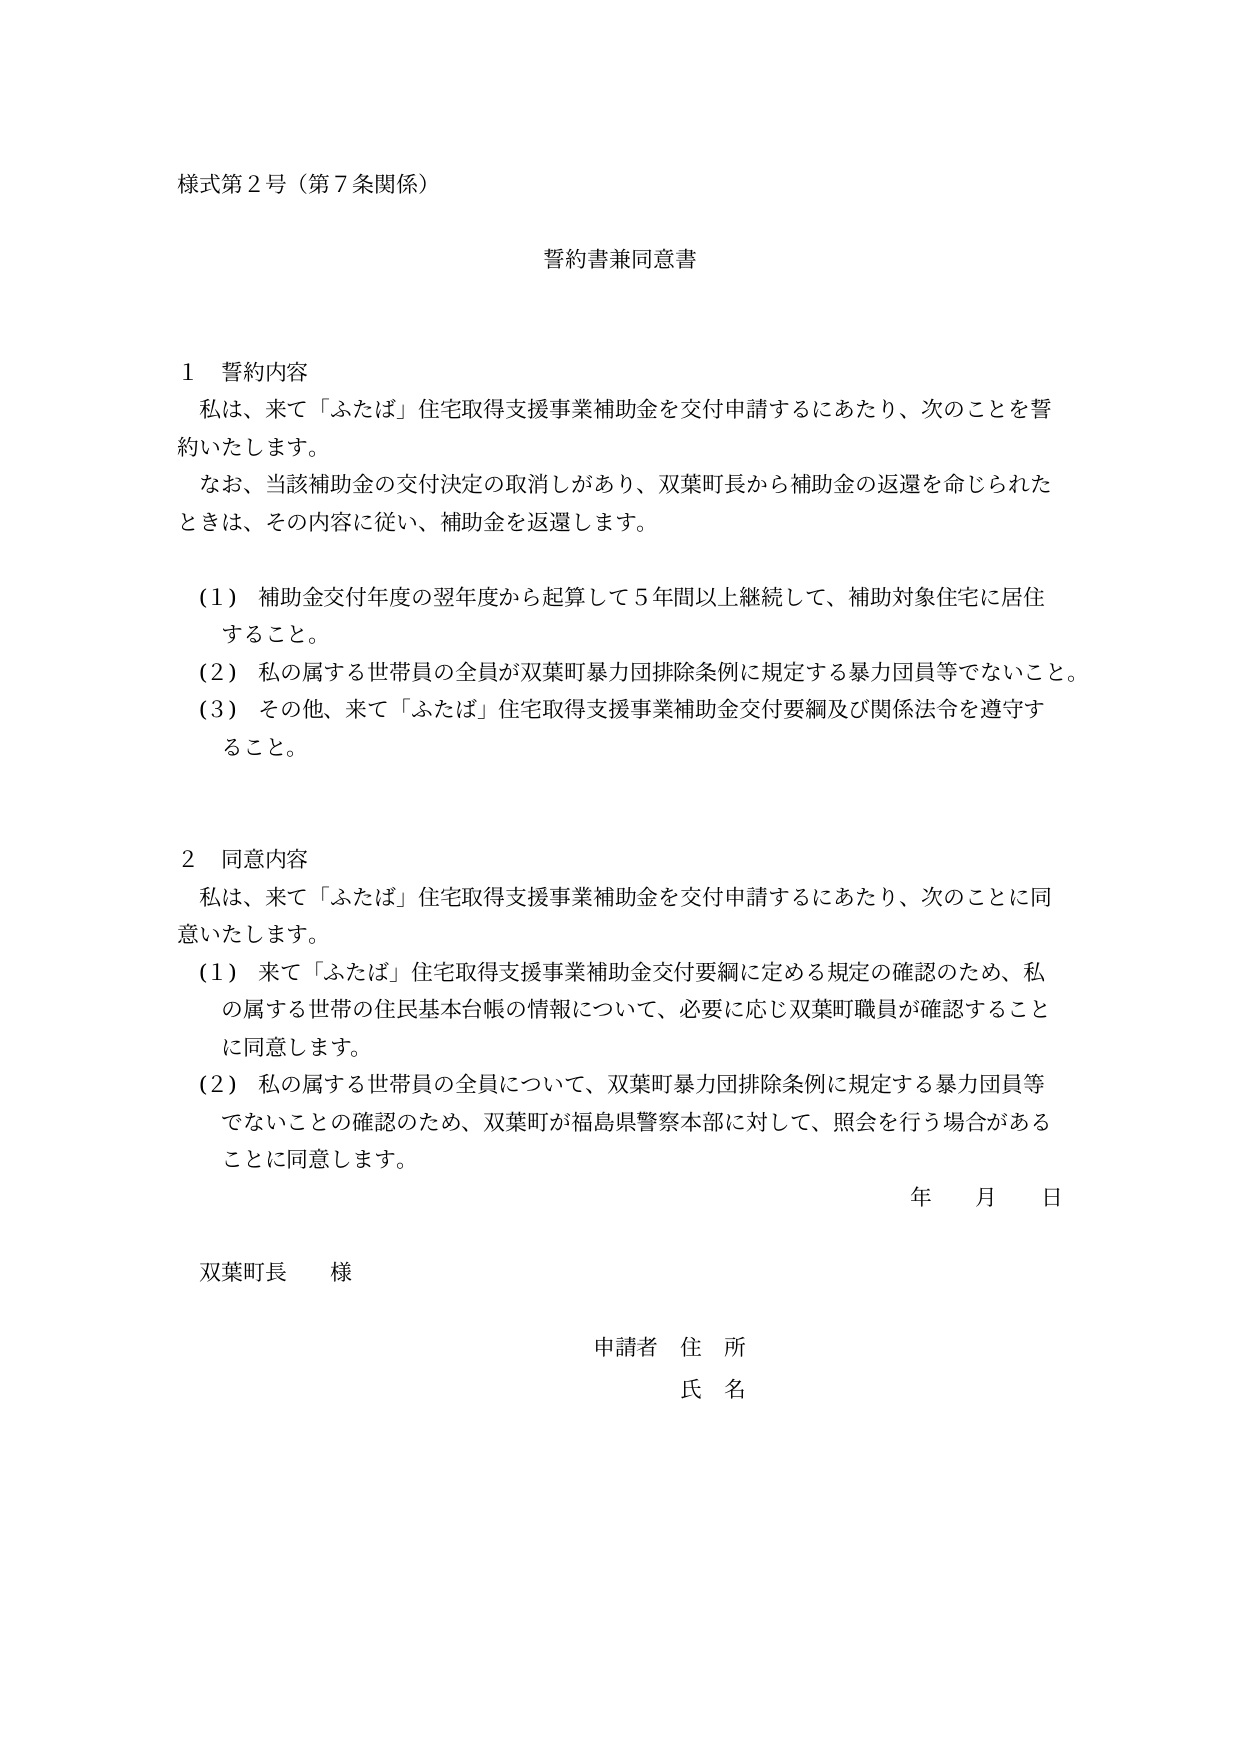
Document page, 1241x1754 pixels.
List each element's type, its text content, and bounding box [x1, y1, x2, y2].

text １ 誓約内容 [177, 352, 1063, 389]
text 氏 名 [177, 1369, 1063, 1407]
text (１) 補助金交付年度の翌年度から起算して５年間以上継続して、補助対象住宅に居住すること。 [177, 577, 1063, 652]
text (２) 私の属する世帯員の全員が双葉町暴力団排除条例に規定する暴力団員等でないこと。 [177, 652, 1078, 689]
text 申請者 住 所 [177, 1327, 1063, 1364]
text 私は、来て「ふたば」住宅取得支援事業補助金を交付申請するにあたり、次のことを誓約いたします。 [177, 389, 1063, 464]
text 様式第２号（第７条関係） [177, 164, 1063, 202]
text 年 月 日 [177, 1177, 1063, 1214]
text 誓約書兼同意書 [177, 239, 1063, 277]
text 私は、来て「ふたば」住宅取得支援事業補助金を交付申請するにあたり、次のことに同意いたします。 [177, 877, 1063, 952]
text 双葉町長 様 [177, 1252, 1063, 1289]
text ２ 同意内容 [177, 839, 1063, 877]
text (１) 来て「ふたば」住宅取得支援事業補助金交付要綱に定める規定の確認のため、私の属する世帯の住民基本台帳の情報について、必要に応じ双葉町職員が確認することに同意します。 [177, 952, 1063, 1064]
text (２) 私の属する世帯員の全員について、双葉町暴力団排除条例に規定する暴力団員等でないことの確認のため、双葉町が福島県警察本部に対して、照会を行う場合があることに同意します。 [177, 1064, 1063, 1177]
text なお、当該補助金の交付決定の取消しがあり、双葉町長から補助金の返還を命じられたときは、その内容に従い、補助金を返還します。 [177, 464, 1063, 539]
text (３) その他、来て「ふたば」住宅取得支援事業補助金交付要綱及び関係法令を遵守すること。 [177, 689, 1063, 764]
